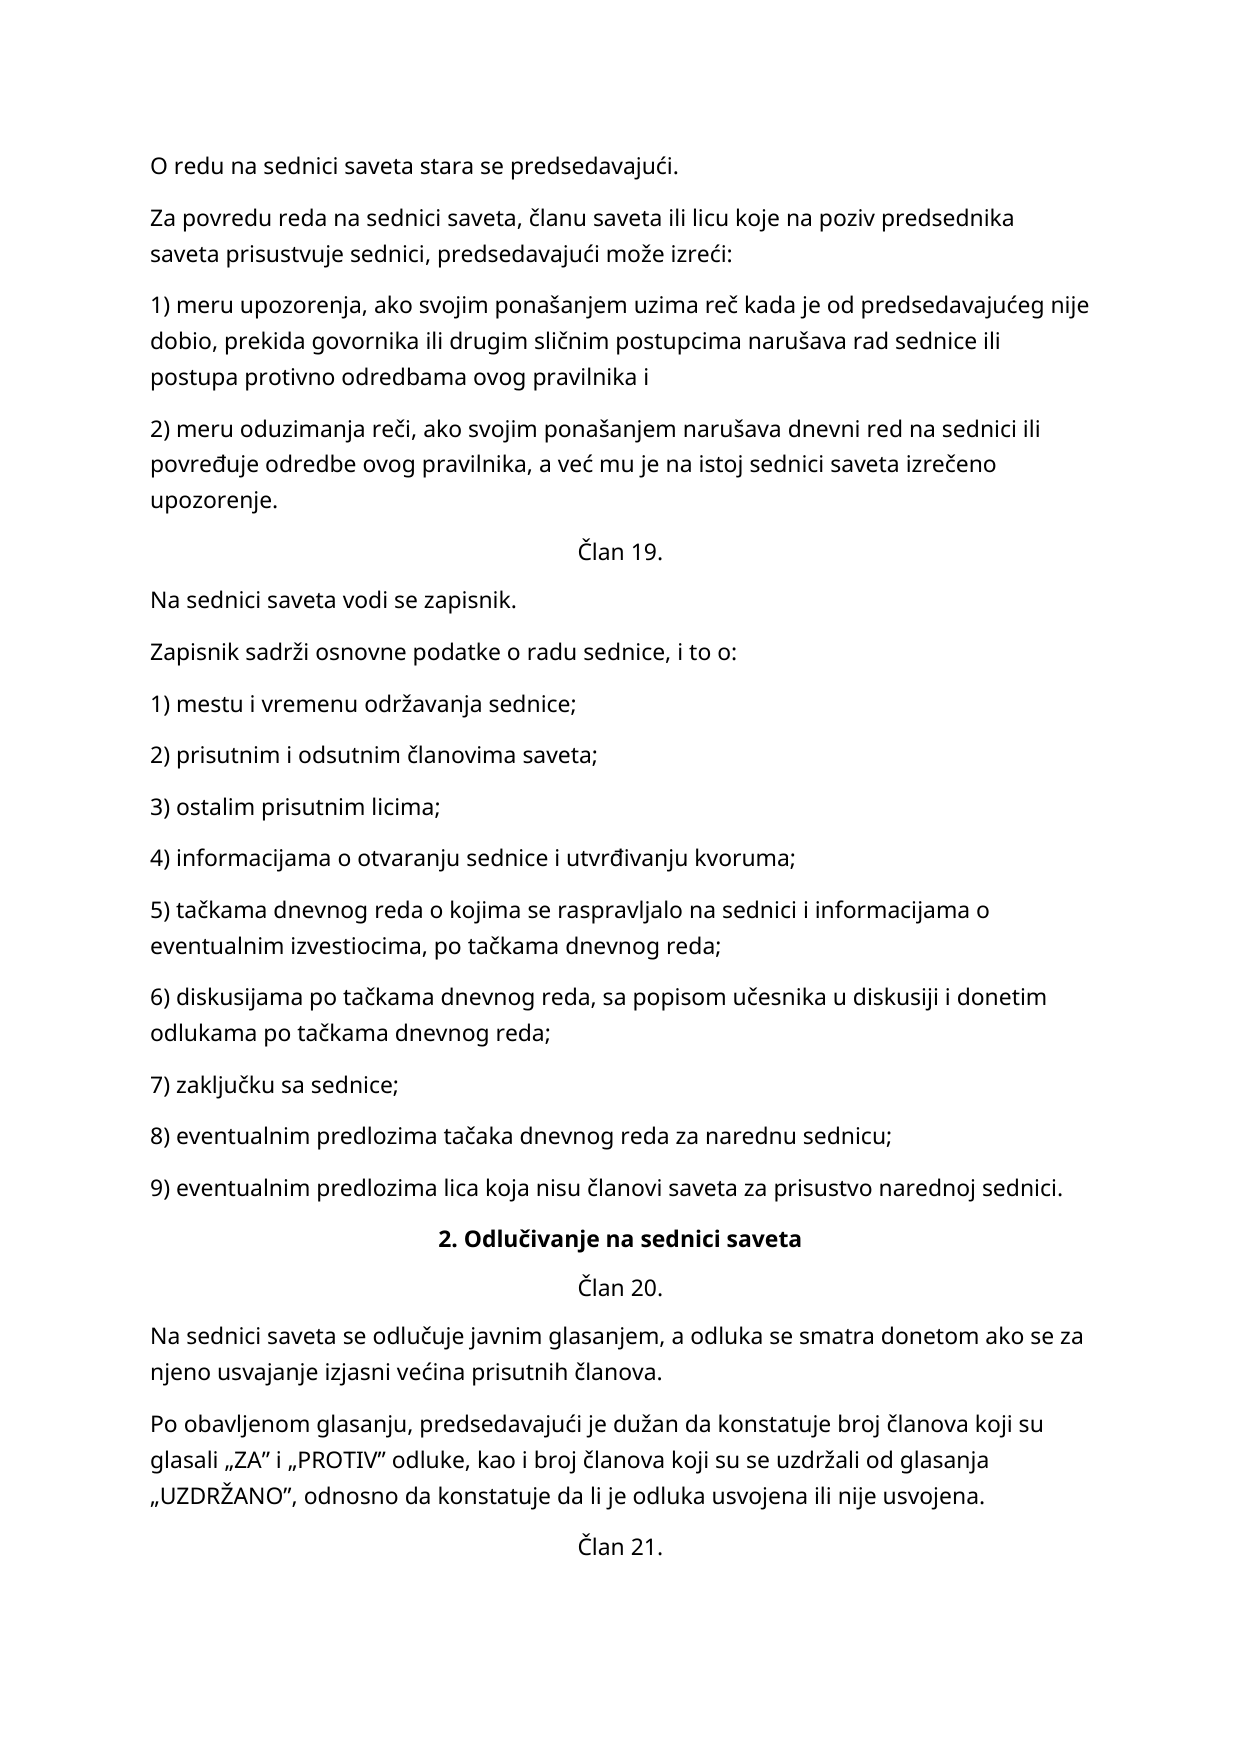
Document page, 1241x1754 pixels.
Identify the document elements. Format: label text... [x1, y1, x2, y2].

text 4) informacijama o otvaranju sednice i utvrđivanju kvoruma; [150, 842, 1090, 873]
text 9) eventualnim predlozima lica koja nisu članovi saveta za prisustvo narednoj sednici. [150, 1172, 1090, 1203]
text Član 20. [150, 1272, 1090, 1303]
text 1) meru upozorenja, ako svojim ponašanjem uzima reč kada je od predsedavajućeg nije dobio, prekida govornika ili drugim sličnim postupcima narušava rad sednice ili postupa protivno odredbama ovog pravilnika i [150, 289, 1090, 392]
text 3) ostalim prisutnim licima; [150, 791, 1090, 822]
text 6) diskusijama po tačkama dnevnog reda, sa popisom učesnika u diskusiji i donetim odlukama po tačkama dnevnog reda; [150, 981, 1090, 1048]
text 8) eventualnim predlozima tačaka dnevnog reda za narednu sednicu; [150, 1120, 1090, 1152]
text Po obavlјenom glasanju, predsedavajući je dužan da konstatuje broj članova koji su glasali „ZA” i „PROTIV” odluke, kao i broj članova koji su se uzdržali od glasanja „UZDRŽANO”, odnosno da konstatuje da li je odluka usvojena ili nije usvojena. [150, 1408, 1090, 1511]
text Član 21. [150, 1531, 1090, 1562]
text 2. Odlučivanje na sednici saveta [150, 1223, 1090, 1255]
text Zapisnik sadrži osnovne podatke o radu sednice, i to o: [150, 636, 1090, 667]
text 5) tačkama dnevnog reda o kojima se raspravlјalo na sednici i informacijama o eventualnim izvestiocima, po tačkama dnevnog reda; [150, 894, 1090, 961]
text O redu na sednici saveta stara se predsedavajući. [150, 150, 1090, 181]
text 1) mestu i vremenu održavanja sednice; [150, 687, 1090, 719]
text Na sednici saveta vodi se zapisnik. [150, 584, 1090, 616]
text Član 19. [150, 536, 1090, 567]
text 2) meru oduzimanja reči, ako svojim ponašanjem narušava dnevni red na sednici ili povređuje odredbe ovog pravilnika, a već mu je na istoj sednici saveta izrečeno upozorenje. [150, 412, 1090, 516]
text Na sednici saveta se odlučuje javnim glasanjem, a odluka se smatra donetom ako se za njeno usvajanje izjasni većina prisutnih članova. [150, 1320, 1090, 1387]
text 2) prisutnim i odsutnim članovima saveta; [150, 739, 1090, 770]
text Za povredu reda na sednici saveta, članu saveta ili licu koje na poziv predsednika saveta prisustvuje sednici, predsedavajući može izreći: [150, 202, 1090, 269]
text 7) zaklјučku sa sednice; [150, 1069, 1090, 1100]
